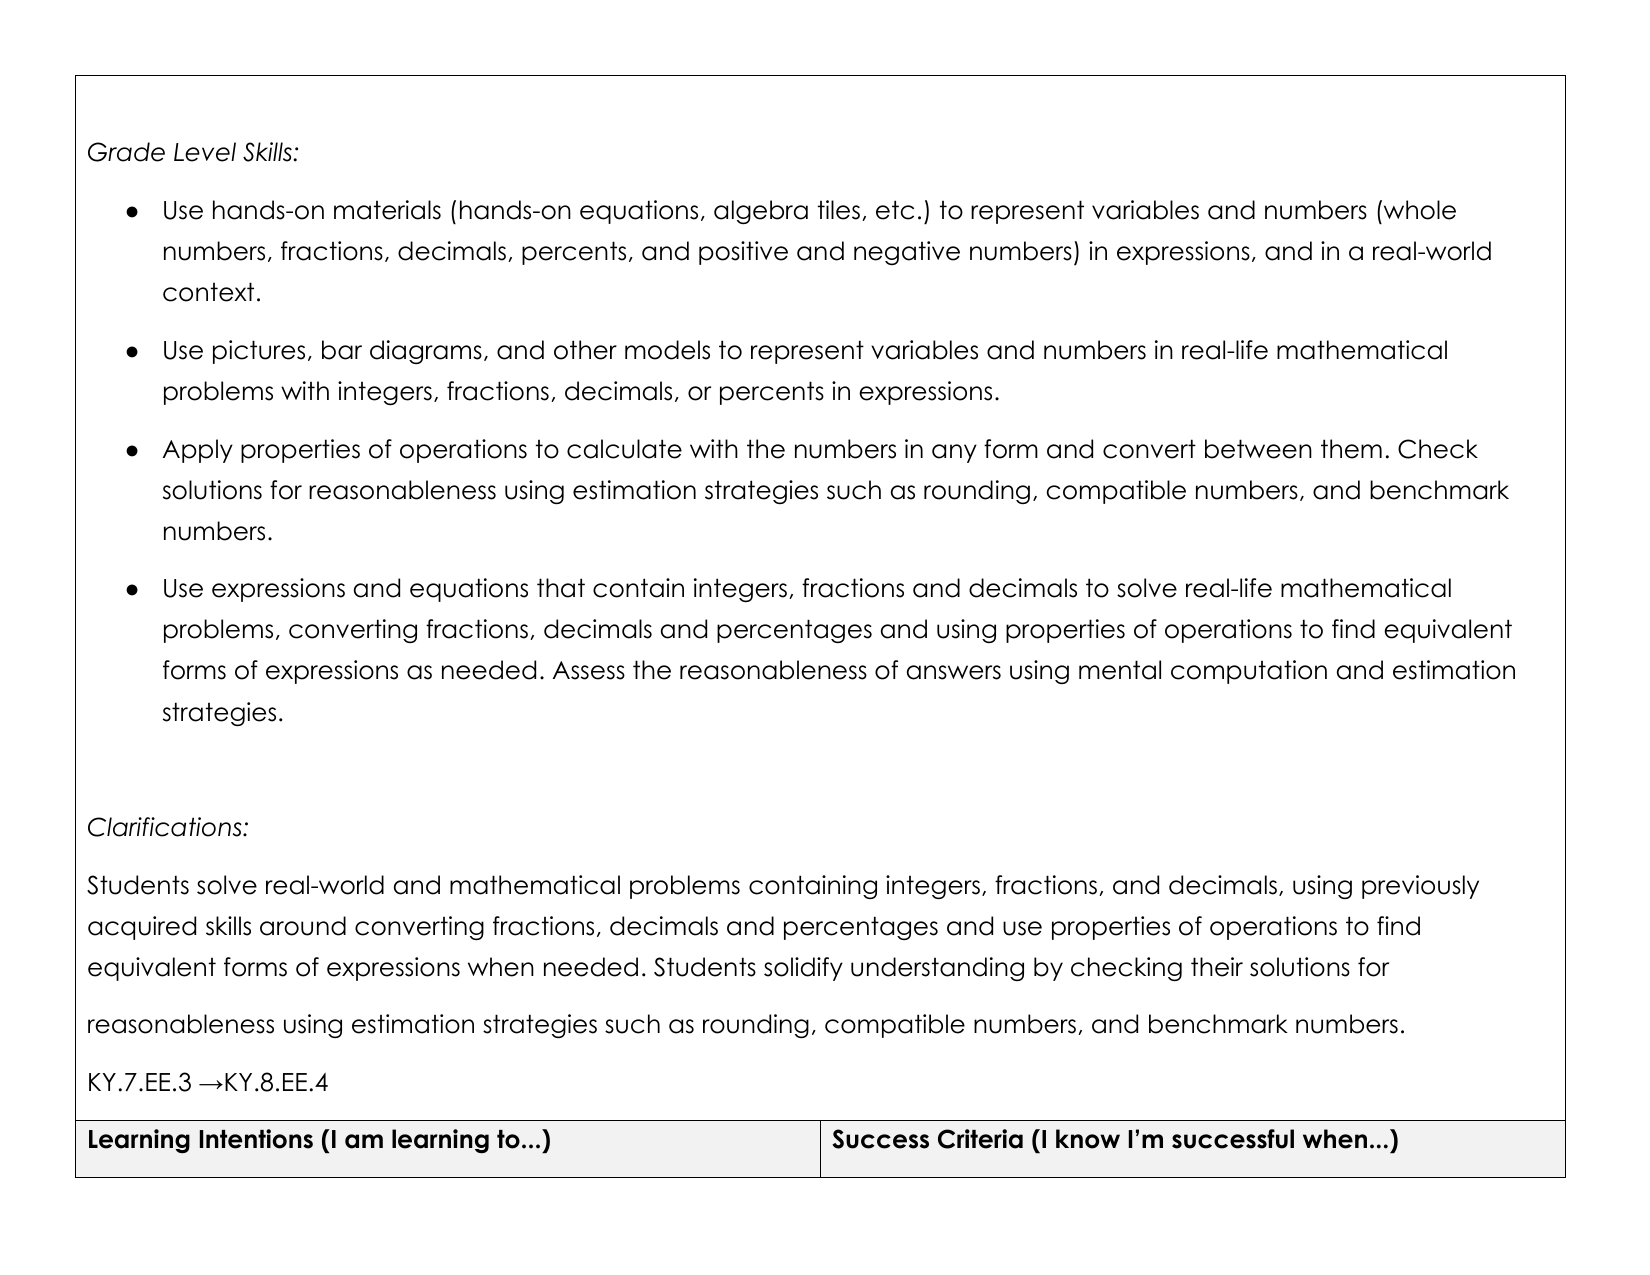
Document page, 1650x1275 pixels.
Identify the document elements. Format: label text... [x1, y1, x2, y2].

table_cell Learning Intentions (I am learning to...) [76, 1121, 820, 1177]
table_cell Success Criteria (I know I’m successful when...) [821, 1121, 1565, 1177]
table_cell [76, 76, 1565, 1120]
